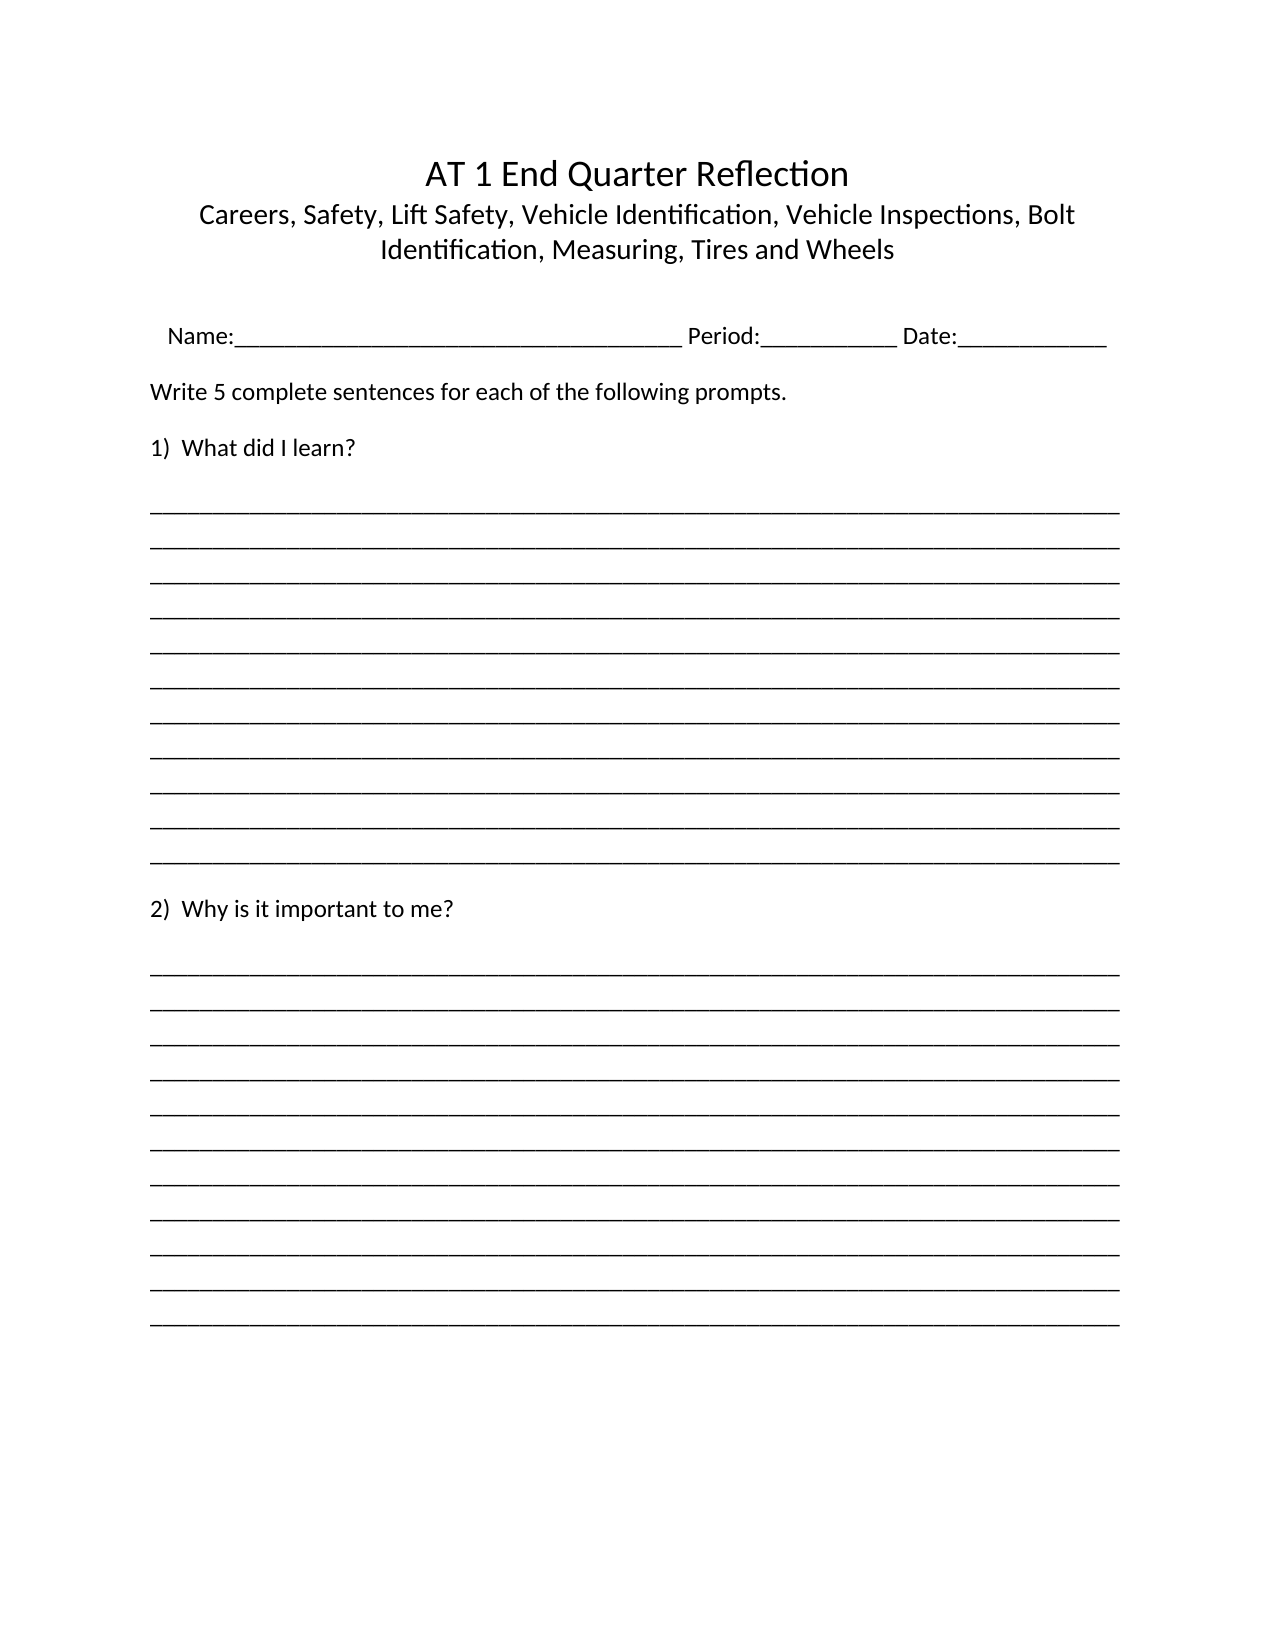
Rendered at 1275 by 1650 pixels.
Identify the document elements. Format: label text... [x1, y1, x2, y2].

text 2) Why is it important to me? [150, 893, 1125, 924]
text __________________________________________________________________________________________________________________________________________________________________________________________________________________________________________________________________________________________________________________________________________________________________________________________________________________________________________________________________________________________________________________________________________________________________________________________________________________________________________________________________________________________________________________________________________________________________________________________________________________________________________________________________________________________ [150, 488, 1125, 868]
text Name:____________________________________ Period:___________ Date:____________ [150, 320, 1125, 351]
text AT 1 End Quarter Reflection [150, 150, 1125, 196]
text Write 5 complete sentences for each of the following prompts. [150, 376, 1125, 406]
text 1) What did I learn? [150, 432, 1125, 462]
text Careers, Safety, Lift Safety, Vehicle Identification, Vehicle Inspections, Bolt Identification, Measuring, Tires and Wheels [150, 196, 1125, 267]
text __________________________________________________________________________________________________________________________________________________________________________________________________________________________________________________________________________________________________________________________________________________________________________________________________________________________________________________________________________________________________________________________________________________________________________________________________________________________________________________________________________________________________________________________________________________________________________________________________________________________________________________________________________________________ [150, 949, 1125, 1330]
